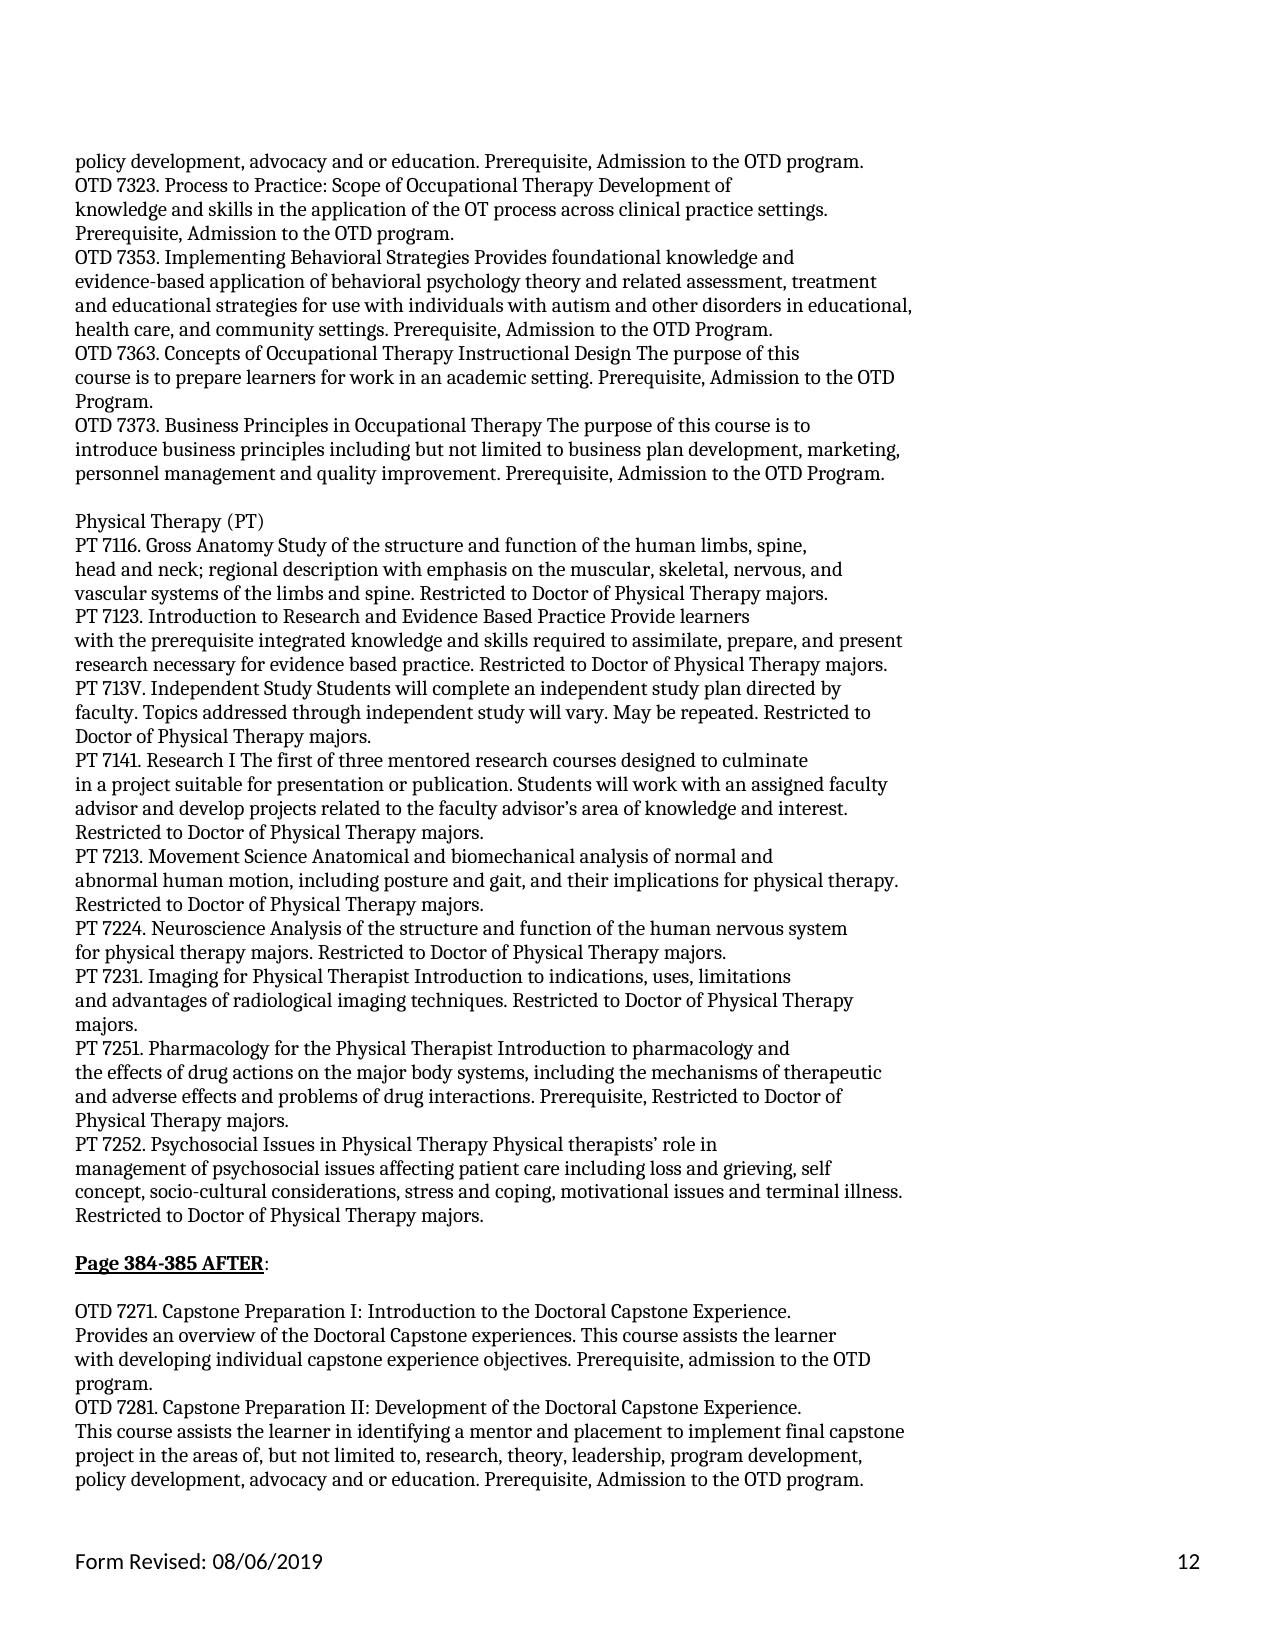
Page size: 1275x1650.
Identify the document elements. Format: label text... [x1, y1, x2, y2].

text PT 7231. Imaging for Physical Therapist Introduction to indications, uses, limitations [75, 964, 1200, 988]
text and educational strategies for use with individuals with autism and other disorders in educational, [75, 294, 1200, 318]
text OTD 7353. Implementing Behavioral Strategies Provides foundational knowledge and [75, 246, 1200, 270]
text Physical Therapy (PT) [75, 509, 1200, 533]
text OTD 7281. Capstone Preparation II: Development of the Doctoral Capstone Experience. [75, 1396, 1200, 1420]
text in a project suitable for presentation or publication. Students will work with an assigned faculty [75, 773, 1200, 797]
text Program. [75, 389, 1200, 413]
text policy development, advocacy and or education. Prerequisite, Admission to the OTD program. [75, 150, 1200, 174]
text OTD 7323. Process to Practice: Scope of Occupational Therapy Development of [75, 174, 1200, 198]
text Prerequisite, Admission to the OTD program. [75, 222, 1200, 246]
text This course assists the learner in identifying a mentor and placement to implement final capstone [75, 1420, 1200, 1444]
text knowledge and skills in the application of the OT process across clinical practice settings. [75, 198, 1200, 222]
text Provides an overview of the Doctoral Capstone experiences. This course assists the learner [75, 1324, 1200, 1348]
text evidence-based application of behavioral psychology theory and related assessment, treatment [75, 270, 1200, 294]
text faculty. Topics addressed through independent study will vary. May be repeated. Restricted to [75, 701, 1200, 725]
text Doctor of Physical Therapy majors. [75, 725, 1200, 749]
text course is to prepare learners for work in an academic setting. Prerequisite, Admission to the OTD [75, 366, 1200, 389]
text the effects of drug actions on the major body systems, including the mechanisms of therapeutic [75, 1060, 1200, 1084]
text PT 713V. Independent Study Students will complete an independent study plan directed by [75, 677, 1200, 701]
text concept, socio-cultural considerations, stress and coping, motivational issues and terminal illness. [75, 1180, 1200, 1204]
text PT 7251. Pharmacology for the Physical Therapist Introduction to pharmacology and [75, 1036, 1200, 1060]
text and advantages of radiological imaging techniques. Restricted to Doctor of Physical Therapy [75, 988, 1200, 1012]
text Physical Therapy majors. [75, 1108, 1200, 1132]
text PT 7141. Research I The first of three mentored research courses designed to culminate [75, 749, 1200, 773]
text personnel management and quality improvement. Prerequisite, Admission to the OTD Program. [75, 461, 1200, 485]
text health care, and community settings. Prerequisite, Admission to the OTD Program. [75, 318, 1200, 342]
text project in the areas of, but not limited to, research, theory, leadership, program development, [75, 1444, 1200, 1468]
text OTD 7271. Capstone Preparation I: Introduction to the Doctoral Capstone Experience. [75, 1300, 1200, 1324]
text PT 7224. Neuroscience Analysis of the structure and function of the human nervous system [75, 917, 1200, 941]
text PT 7123. Introduction to Research and Evidence Based Practice Provide learners [75, 605, 1200, 629]
text advisor and develop projects related to the faculty advisor’s area of knowledge and interest. [75, 797, 1200, 821]
text program. [75, 1372, 1200, 1396]
text for physical therapy majors. Restricted to Doctor of Physical Therapy majors. [75, 941, 1200, 964]
text with the prerequisite integrated knowledge and skills required to assimilate, prepare, and present [75, 629, 1200, 653]
text with developing individual capstone experience objectives. Prerequisite, admission to the OTD [75, 1348, 1200, 1372]
text OTD 7363. Concepts of Occupational Therapy Instructional Design The purpose of this [75, 342, 1200, 366]
text research necessary for evidence based practice. Restricted to Doctor of Physical Therapy majors. [75, 653, 1200, 677]
text Restricted to Doctor of Physical Therapy majors. [75, 893, 1200, 917]
text abnormal human motion, including posture and gait, and their implications for physical therapy. [75, 869, 1200, 893]
text management of psychosocial issues affecting patient care including loss and grieving, self [75, 1156, 1200, 1180]
text head and neck; regional description with emphasis on the muscular, skeletal, nervous, and [75, 557, 1200, 581]
text Restricted to Doctor of Physical Therapy majors. [75, 1204, 1200, 1228]
text PT 7213. Movement Science Anatomical and biomechanical analysis of normal and [75, 845, 1200, 869]
text Restricted to Doctor of Physical Therapy majors. [75, 821, 1200, 845]
text introduce business principles including but not limited to business plan development, marketing, [75, 437, 1200, 461]
text majors. [75, 1012, 1200, 1036]
text and adverse effects and problems of drug interactions. Prerequisite, Restricted to Doctor of [75, 1084, 1200, 1108]
text vascular systems of the limbs and spine. Restricted to Doctor of Physical Therapy majors. [75, 581, 1200, 605]
text Page 384-385 AFTER: [75, 1252, 1200, 1276]
text policy development, advocacy and or education. Prerequisite, Admission to the OTD program. [75, 1468, 1200, 1492]
text PT 7116. Gross Anatomy Study of the structure and function of the human limbs, spine, [75, 533, 1200, 557]
text OTD 7373. Business Principles in Occupational Therapy The purpose of this course is to [75, 413, 1200, 437]
text PT 7252. Psychosocial Issues in Physical Therapy Physical therapists’ role in [75, 1132, 1200, 1156]
